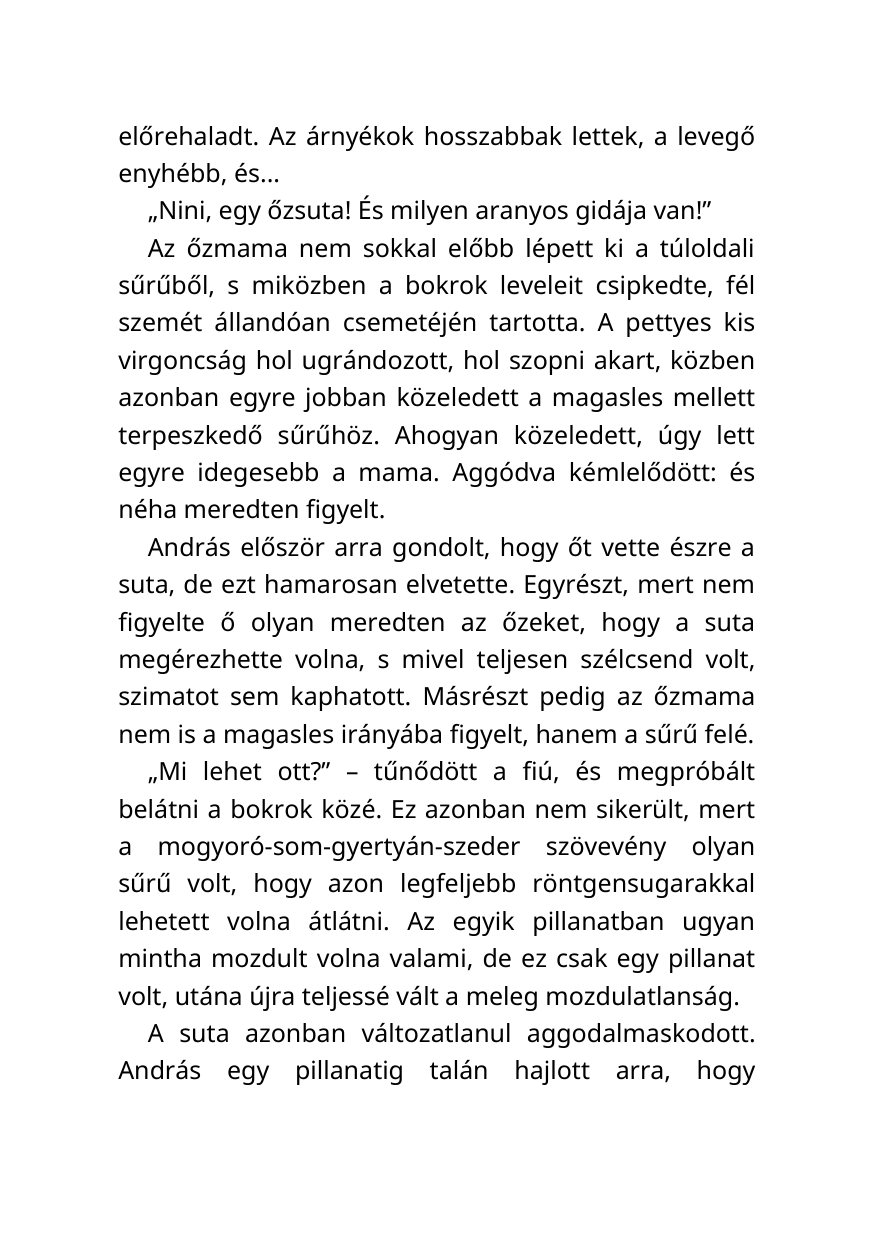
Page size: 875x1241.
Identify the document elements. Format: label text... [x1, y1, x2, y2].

text Az őzmama nem sokkal előbb lépett ki a túloldali sűrűből, s miközben a bokrok leveleit csipkedte, fél szemét állandóan csemetéjén tartotta. A pettyes kis virgoncság hol ugrándozott, hol szopni akart, közben azonban egyre jobban közeledett a magasles mellett terpeszkedő sűrűhöz. Ahogyan közeledett, úgy lett egyre idegesebb a mama. Aggódva kémlelődött: és néha meredten figyelt. [118, 230, 756, 526]
text „Mi lehet ott?” – tűnődött a fiú, és megpróbált belátni a bokrok közé. Ez azonban nem sikerült, mert a mogyoró-som-gyertyán-szeder szövevény olyan sűrű volt, hogy azon legfeljebb röntgensugarakkal lehetett volna átlátni. Az egyik pillanatban ugyan mintha mozdult volna valami, de ez csak egy pillanat volt, utána újra teljessé vált a meleg mozdulatlanság. [118, 754, 756, 1012]
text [118, 1016, 756, 1087]
text „Nini, egy őzsuta! És milyen aranyos gidája van!” [118, 193, 756, 227]
text András először arra gondolt, hogy őt vette észre a suta, de ezt hamarosan elvetette. Egyrészt, mert nem figyelte ő olyan meredten az őzeket, hogy a suta megérezhette volna, s mivel teljesen szélcsend volt, szimatot sem kaphatott. Másrészt pedig az őzmama nem is a magasles irányába figyelt, hanem a sűrű felé. [118, 529, 756, 751]
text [118, 118, 756, 189]
